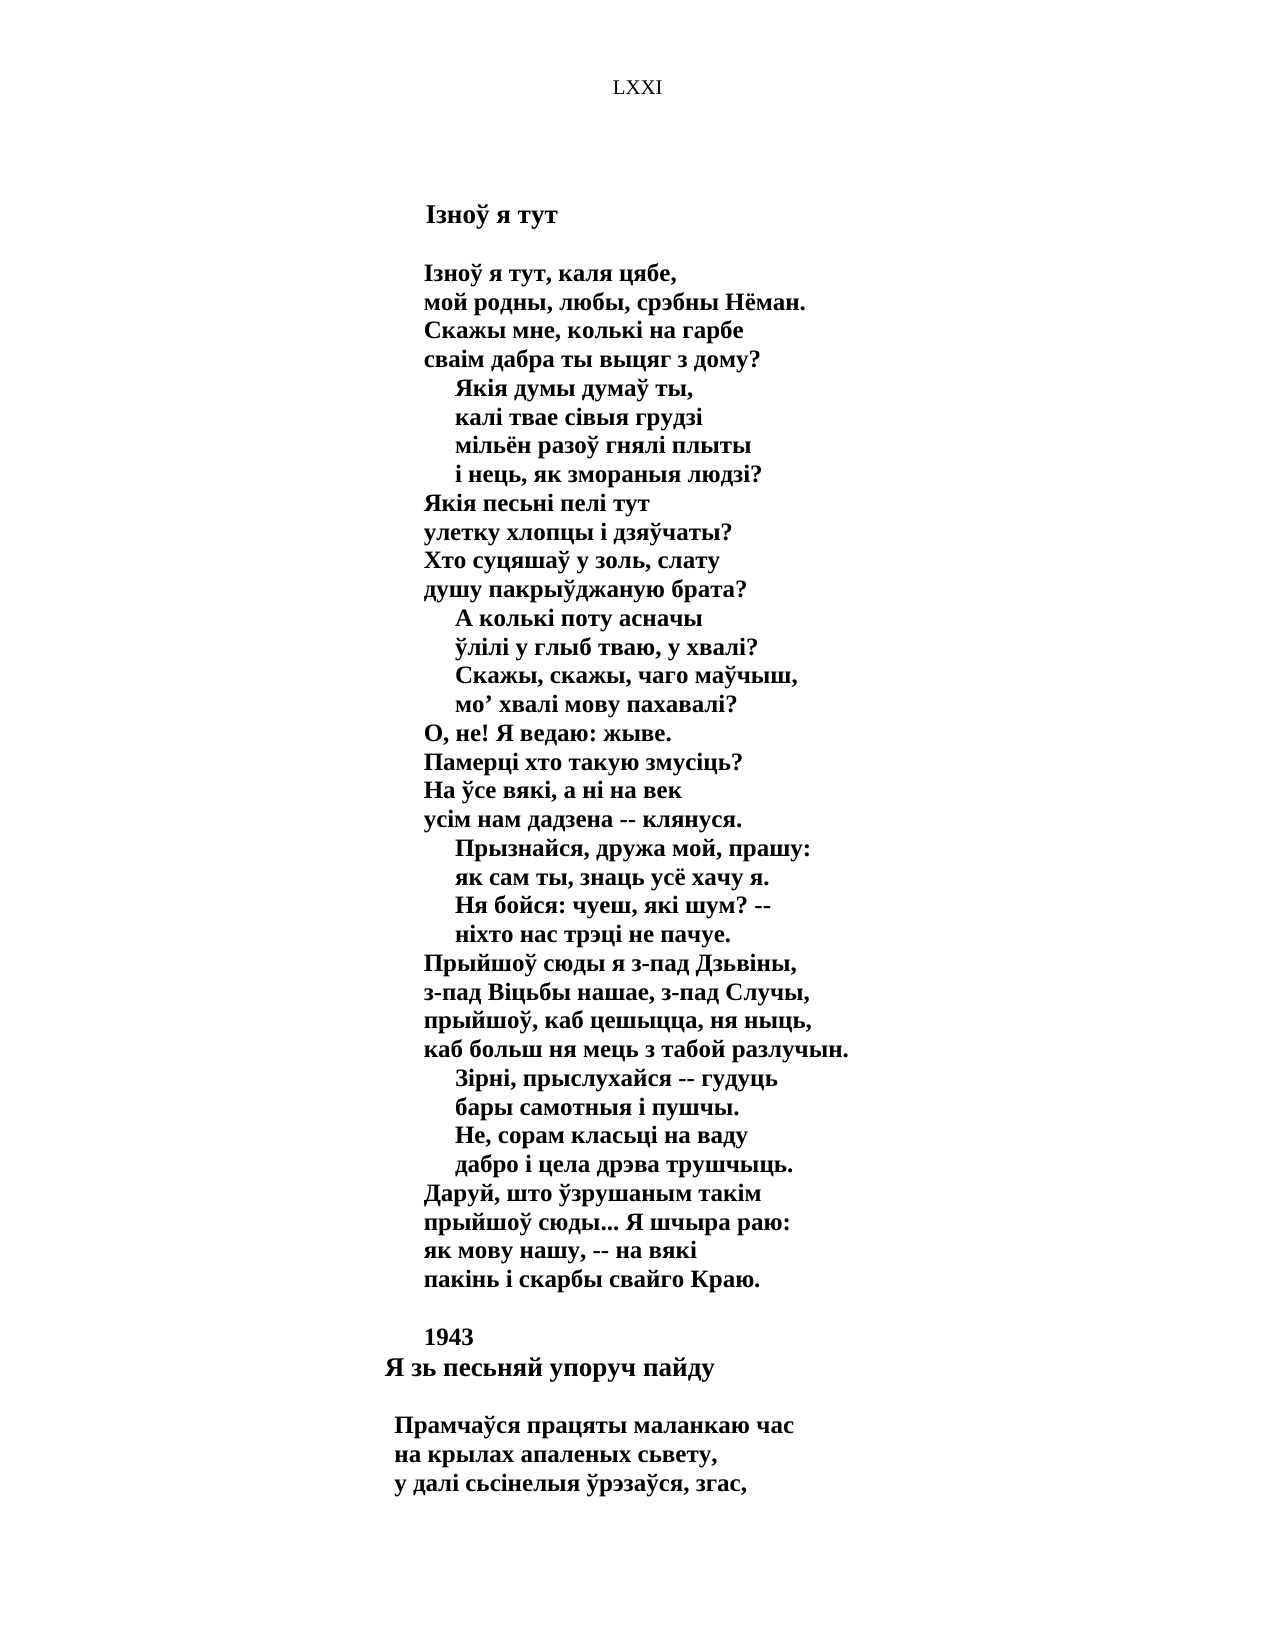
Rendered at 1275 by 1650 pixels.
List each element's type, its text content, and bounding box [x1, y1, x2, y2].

text мой родны, любы, срэбны Нёман. [423, 287, 1088, 316]
text і нець, як змораныя людзі? [423, 459, 1088, 488]
text Зірні, прыслухайся -- гудуць [423, 1063, 1088, 1092]
text Прызнайся, дружа мой, прашу: [423, 833, 1088, 862]
text улетку хлопцы і дзяўчаты? [423, 517, 1088, 546]
text калі твае сівыя грудзі [423, 402, 1088, 431]
text пакінь і скарбы свайго Краю. [423, 1264, 1088, 1293]
text сваім дабра ты выцяг з дому? [423, 344, 1088, 373]
text мо’ хвалі мову пахавалі? [423, 689, 1088, 718]
text Ізноў я тут, каля цябе, [423, 258, 1088, 287]
text Ня бойся: чуеш, які шум? -- [423, 891, 1088, 919]
text бары самотныя і пушчы. [423, 1092, 1088, 1121]
text Скажы, скажы, чаго маўчыш, [423, 661, 1088, 689]
text На ўсе вякі, а ні на век [423, 776, 1088, 804]
text Хто суцяшаў у золь, слату [423, 546, 1088, 574]
text у далі сьсінелыя ўрэзаўся, згас, [394, 1468, 1088, 1497]
text Прамчаўся працяты маланкаю час [394, 1411, 1088, 1439]
text мільён разоў гнялі плыты [423, 431, 1088, 459]
text А колькі поту асначы [423, 603, 1088, 632]
text прыйшоў, каб цешыцца, ня ныць, [423, 1006, 1088, 1034]
text на крылах апаленых сьвету, [394, 1439, 1088, 1468]
text усім нам дадзена -- клянуся. [423, 804, 1088, 833]
text О, не! Я ведаю: жыве. [423, 718, 1088, 747]
text каб больш ня мець з табой разлучын. [423, 1034, 1088, 1063]
text Скажы мне, колькі на гарбе [423, 316, 1088, 344]
text з-пад Віцьбы нашае, з-пад Случы, [423, 977, 1088, 1006]
text душу пакрыўджаную брата? [423, 574, 1088, 603]
text прыйшоў сюды... Я шчыра раю: [423, 1207, 1088, 1236]
text як мову нашу, -- на вякі [423, 1236, 1088, 1264]
text Прыйшоў сюды я з-пад Дзьвіны, [423, 948, 1088, 977]
text 1943 [423, 1322, 1088, 1351]
text Ізноў я тут [364, 198, 1088, 229]
text Я зь песьняй упоруч пайду [364, 1351, 1088, 1382]
text Не, сорам класьці на ваду [423, 1121, 1088, 1149]
text Якія песьні пелі тут [423, 488, 1088, 517]
text ніхто нас трэці не пачуе. [423, 919, 1088, 948]
text Даруй, што ўзрушаным такім [423, 1178, 1088, 1207]
text Памерці хто такую змусіць? [423, 747, 1088, 776]
text як сам ты, знаць усё хачу я. [423, 862, 1088, 891]
text ўлілі у глыб тваю, у хвалі? [423, 632, 1088, 661]
text дабро і цела дрэва трушчыць. [423, 1149, 1088, 1178]
text Якія думы думаў ты, [423, 373, 1088, 402]
